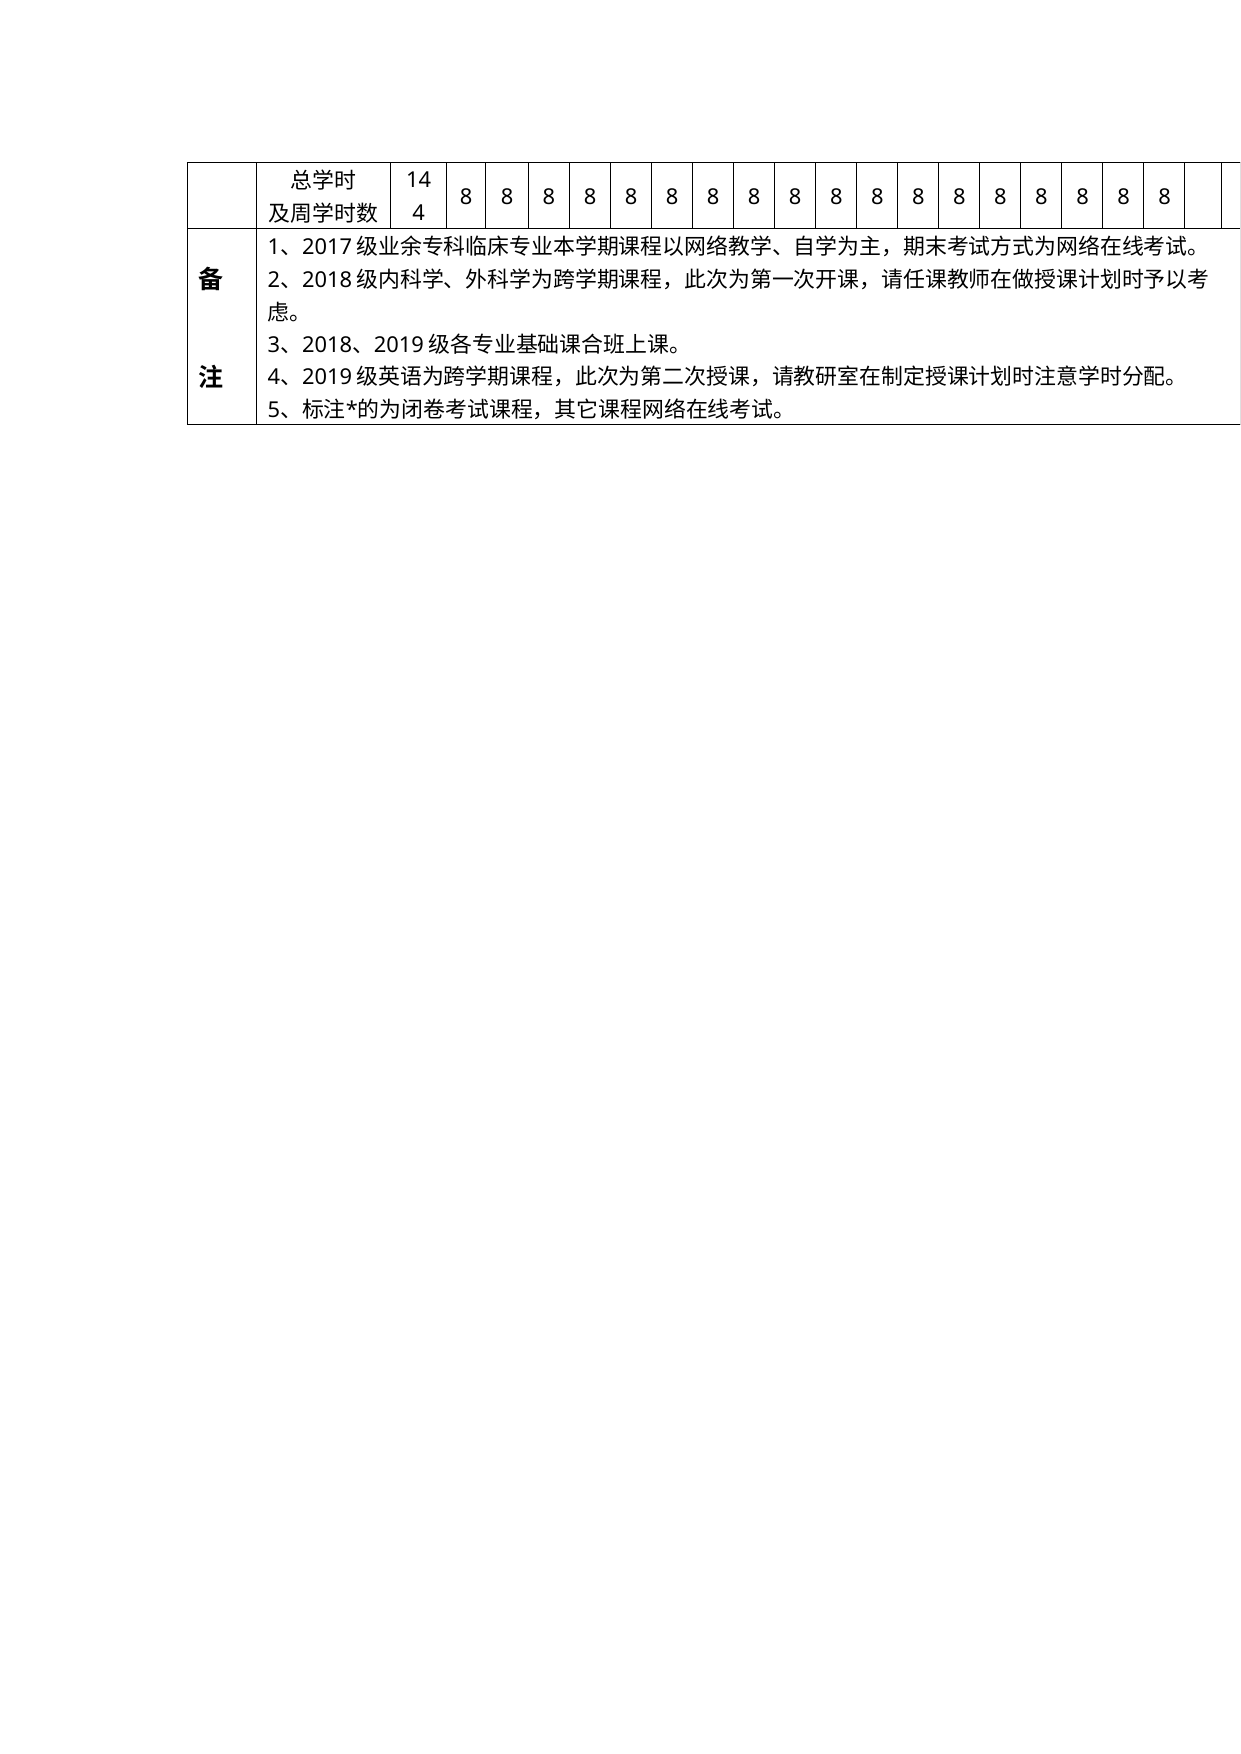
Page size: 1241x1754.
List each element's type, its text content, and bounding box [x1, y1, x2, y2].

table_cell 8 [1144, 163, 1184, 228]
table_cell 8 [570, 163, 610, 228]
table_cell 备 注 [188, 229, 256, 424]
table_cell 8 [611, 163, 651, 228]
table_cell 8 [775, 163, 815, 228]
table_cell 8 [980, 163, 1020, 228]
table_cell 8 [857, 163, 897, 228]
table_cell 8 [898, 163, 938, 228]
table_cell 8 [447, 163, 485, 228]
table_cell 总学时 及周学时数 [257, 163, 390, 228]
table_cell 8 [1021, 163, 1061, 228]
table_cell 144 [391, 163, 446, 228]
table_cell 8 [939, 163, 979, 228]
table_cell 8 [652, 163, 692, 228]
table_cell 8 [486, 163, 528, 228]
table_cell 8 [1062, 163, 1102, 228]
table_cell 8 [734, 163, 774, 228]
table_cell 8 [693, 163, 733, 228]
table_cell 8 [816, 163, 856, 228]
table_cell 1、2017级业余专科临床专业本学期课程以网络教学、自学为主，期末考试方式为网络在线考试。 2、2018级内科学、外科学为跨学期课程，此次为第一次开课，请任课教师在做授课计划时予以考虑。 3、2018、2019级各专业基础课合班上课。 4、2019级英语为跨学期课程，此次为第二次授课，请教研室在制定授课计划时注意学时分配。 5、标注*的为闭卷考试课程，其它课程网络在线考试。 [257, 229, 1240, 424]
table_cell 8 [1103, 163, 1143, 228]
table_cell 8 [529, 163, 569, 228]
